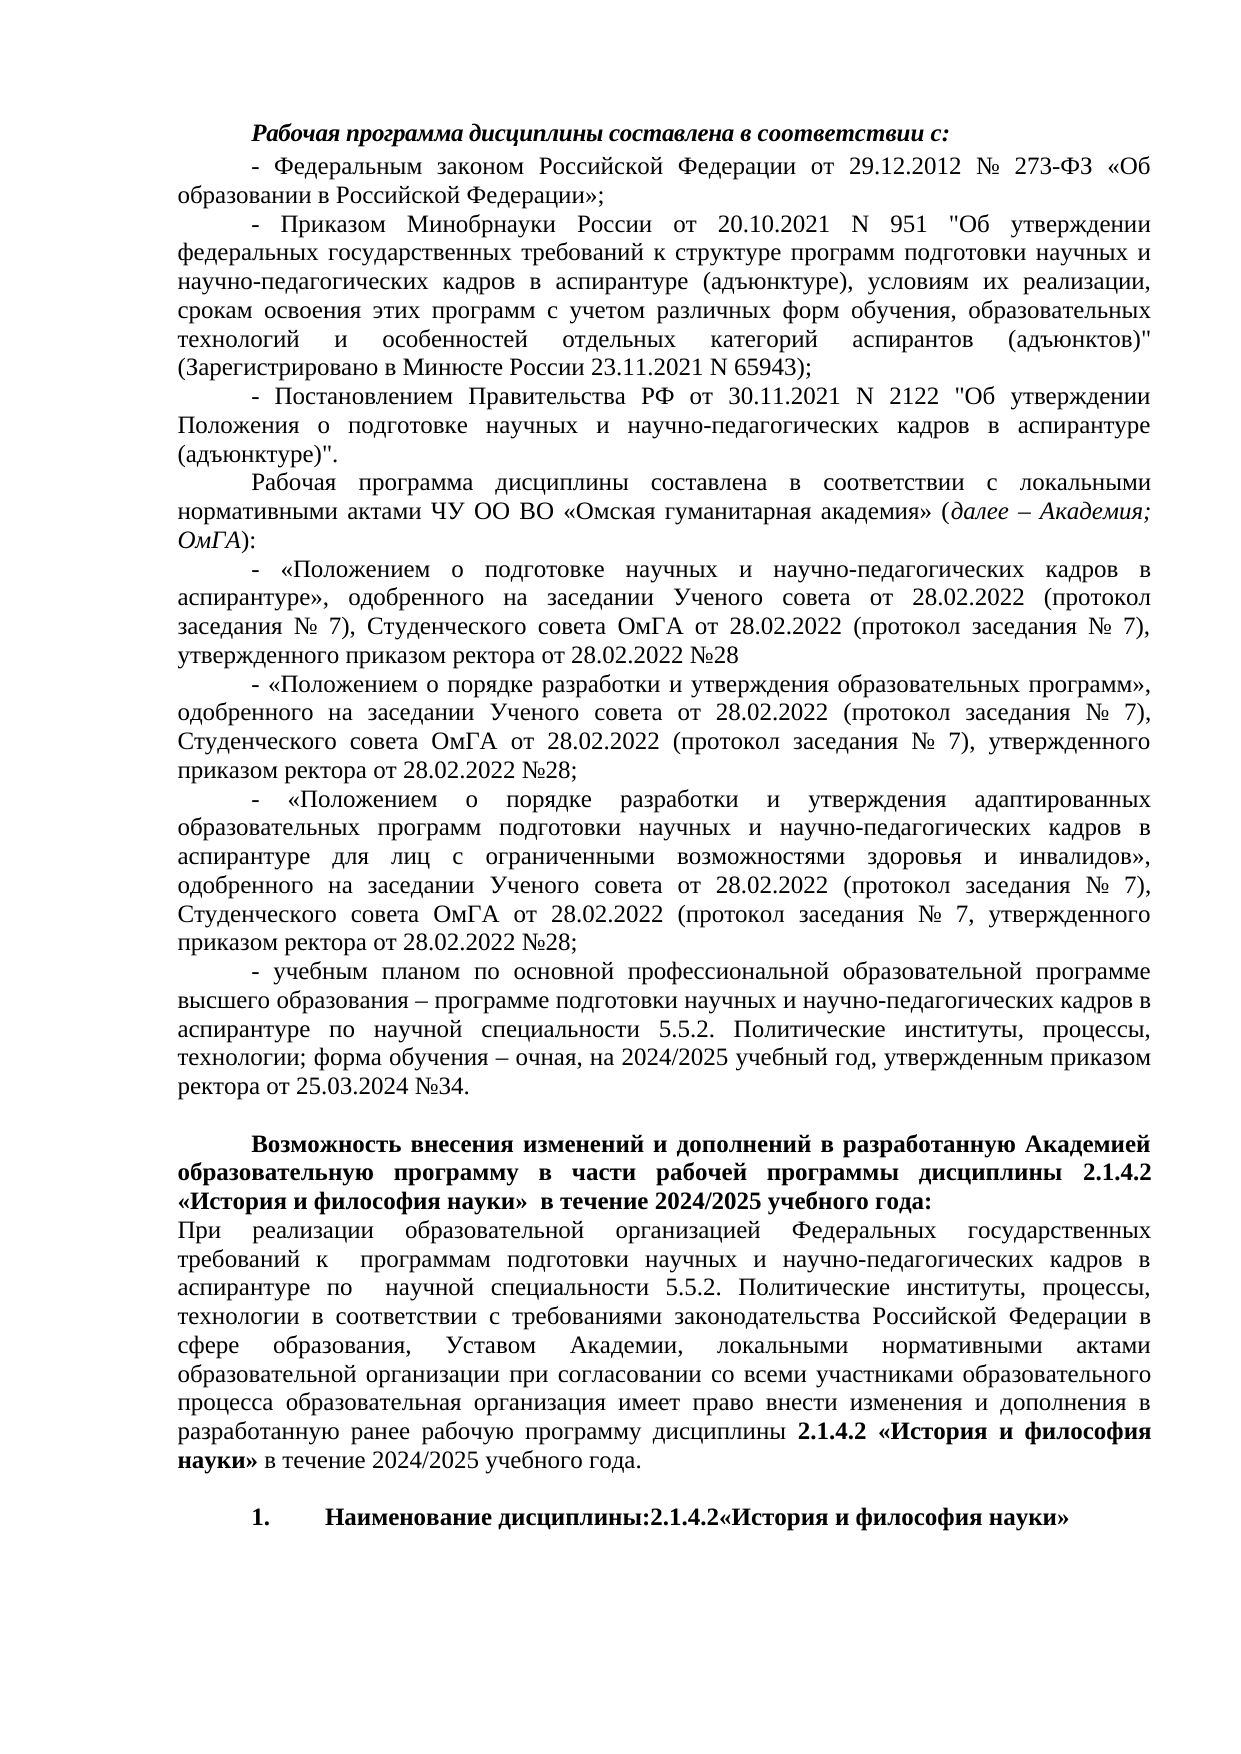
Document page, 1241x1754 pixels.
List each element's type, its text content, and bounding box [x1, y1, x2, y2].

text Возможность внесения изменений и дополнений в разработанную Академией образовательную программу в части рабочей программы дисциплины 2.1.4.2 «История и философия науки» в течение 2024/2025 учебного года: [177, 1129, 1152, 1215]
text - «Положением о порядке разработки и утверждения адаптированных образовательных программ подготовки научных и научно-педагогических кадров в аспирантуре для лиц с ограниченными возможностями здоровья и инвалидов», одобренного на заседании Ученого совета от 28.02.2022 (протокол заседания № 7), Студенческого совета ОмГА от 28.02.2022 (протокол заседания № 7, утвержденного приказом ректора от 28.02.2022 №28; [177, 784, 1152, 956]
text - Постановлением Правительства РФ от 30.11.2021 N 2122 "Об утверждении Положения о подготовке научных и научно-педагогических кадров в аспирантуре (адъюнктуре)". [177, 381, 1152, 467]
text - учебным планом по основной профессиональной образовательной программе высшего образования – программе подготовки научных и научно-педагогических кадров в аспирантуре по научной специальности 5.5.2. Политические институты, процессы, технологии; форма обучения – очная, на 2024/2025 учебный год, утвержденным приказом ректора от 25.03.2024 №34. [177, 956, 1152, 1100]
text При реализации образовательной организацией Федеральных государственных требований к программам подготовки научных и научно-педагогических кадров в аспирантуре по научной специальности 5.5.2. Политические институты, процессы, технологии в соответствии с требованиями законодательства Российской Федерации в сфере образования, Уставом Академии, локальными нормативными актами образовательной организации при согласовании со всеми участниками образовательного процесса образовательная организация имеет право внести изменения и дополнения в разработанную ранее рабочую программу дисциплины 2.1.4.2 «История и философия науки» в течение 2024/2025 учебного года. [177, 1215, 1152, 1474]
text Рабочая программа дисциплины составлена в соответствии с: [177, 118, 1152, 147]
text - «Положением о подготовке научных и научно-педагогических кадров в аспирантуре», одобренного на заседании Ученого совета от 28.02.2022 (протокол заседания № 7), Студенческого совета ОмГА от 28.02.2022 (протокол заседания № 7), утвержденного приказом ректора от 28.02.2022 №28 [177, 554, 1152, 669]
text - Приказом Минобрнауки России от 20.10.2021 N 951 "Об утверждении федеральных государственных требований к структуре программ подготовки научных и научно-педагогических кадров в аспирантуре (адъюнктуре), условиям их реализации, срокам освоения этих программ с учетом различных форм обучения, образовательных технологий и особенностей отдельных категорий аспирантов (адъюнктов)" (Зарегистрировано в Минюсте России 23.11.2021 N 65943); [177, 209, 1152, 381]
list Наименование дисциплины:2.1.4.2«История и философия науки» [177, 1502, 1152, 1531]
text - «Положением о порядке разработки и утверждения образовательных программ», одобренного на заседании Ученого совета от 28.02.2022 (протокол заседания № 7), Студенческого совета ОмГА от 28.02.2022 (протокол заседания № 7), утвержденного приказом ректора от 28.02.2022 №28; [177, 669, 1152, 784]
text Рабочая программа дисциплины составлена в соответствии с локальными нормативными актами ЧУ ОО ВО «Омская гуманитарная академия» (далее – Академия; ОмГА): [177, 467, 1152, 554]
text - Федеральным законом Российской Федерации от 29.12.2012 № 273-ФЗ «Об образовании в Российской Федерации»; [177, 151, 1152, 209]
